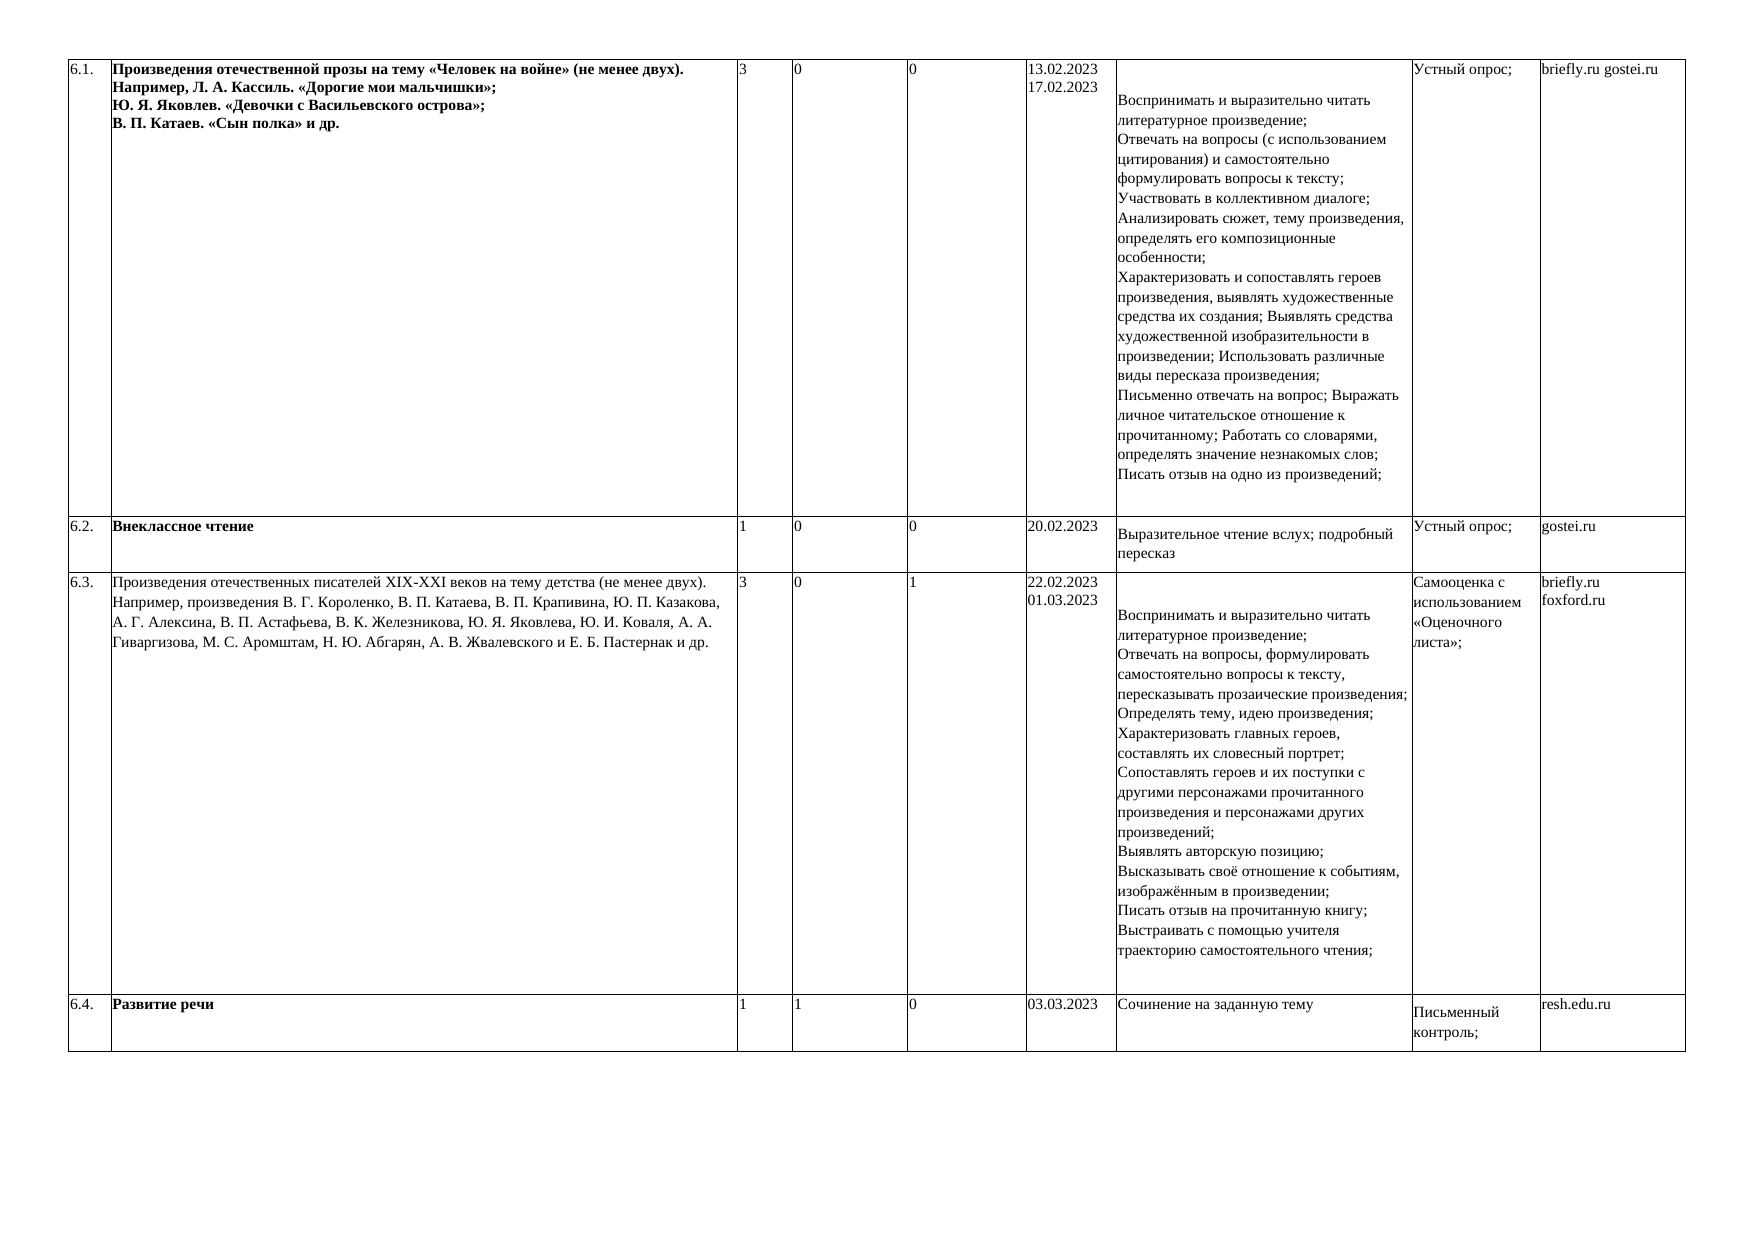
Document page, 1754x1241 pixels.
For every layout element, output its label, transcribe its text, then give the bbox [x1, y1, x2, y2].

table_header Воспринимать и выразительно читать литературное произведение; Отвечать на вопросы (с использованием цитирования) и самостоятельно формулировать вопросы к тексту; Участвовать в коллективном диалоге; Анализировать сюжет, тему произведения, определять его композиционные особенности; Характеризовать и сопоставлять героев произведения, выявлять художественные средства их создания; Выявлять средства художественной изобразительности в произведении; Использовать различные виды пересказа произведения; Письменно отвечать на вопрос; Выражать личное читательское отношение к прочитанному; Работать со словарями, определять значение незнакомых слов; Писать отзыв на одно из произведений; [1117, 60, 1412, 516]
table_cell 1 [738, 995, 792, 1051]
table_header 13.02.2023 17.02.2023 [1027, 60, 1116, 516]
table_cell 3 [738, 573, 792, 994]
table_cell 1 [738, 517, 792, 572]
table_cell briefly.ru foxford.ru [1541, 573, 1685, 994]
table_header 6.1. [69, 60, 111, 516]
table_header 0 [793, 60, 907, 516]
table_header Устный опрос; [1413, 60, 1540, 516]
table_cell Выразительное чтение вслух; подробный пересказ [1117, 517, 1412, 572]
table_cell 20.02.2023 [1027, 517, 1116, 572]
table_cell Произведения отечественных писателей XIX-XXI веков на тему детства (не менее двух). Например, произведения В. Г. Короленко, В. П. Катаева, В. П. Крапивина, Ю. П. Казакова, А. Г. Алексина, В. П. Астафьева, В. К. Железникова, Ю. Я. Яковлева, Ю. И. Коваля, А. А. Гиваргизова, М. С. Аромштам, Н. Ю. Абгарян, А. В. Жвалевского и Е. Б. Пастернак и др. [112, 573, 737, 994]
table_cell 0 [793, 573, 907, 994]
table_cell 0 [793, 517, 907, 572]
table_cell Развитие речи [112, 995, 737, 1051]
table_header 3 [738, 60, 792, 516]
table_cell 6.3. [69, 573, 111, 994]
table_cell 6.4. [69, 995, 111, 1051]
table_cell 6.2. [69, 517, 111, 572]
table_cell Самооценка с использованием «Оценочного листа»; [1413, 573, 1540, 994]
table_header 0 [908, 60, 1026, 516]
table_cell Письменный контроль; [1413, 995, 1540, 1051]
table_cell 22.02.2023 01.03.2023 [1027, 573, 1116, 994]
table_cell 0 [908, 995, 1026, 1051]
table_cell resh.edu.ru [1541, 995, 1685, 1051]
table_cell Устный опрос; [1413, 517, 1540, 572]
table_cell Внеклассное чтение [112, 517, 737, 572]
table_cell Сочинение на заданную тему [1117, 995, 1412, 1051]
table_header briefly.ru gostei.ru [1541, 60, 1685, 516]
table_header Произведения отечественной прозы на тему «Человек на войне» (не менее двух). Например, Л. А. Кассиль. «Дорогие мои мальчишки»; Ю. Я. Яковлев. «Девочки с Васильевского острова»; В. П. Катаев. «Сын полка» и др. [112, 60, 737, 516]
table_cell 1 [793, 995, 907, 1051]
table_cell 03.03.2023 [1027, 995, 1116, 1051]
table_cell 1 [908, 573, 1026, 994]
table_cell Воспринимать и выразительно читать литературное произведение; Отвечать на вопросы, формулировать самостоятельно вопросы к тексту, пересказывать прозаические произведения; Определять тему, идею произведения; Характеризовать главных героев, составлять их словесный портрет; Сопоставлять героев и их поступки с другими персонажами прочитанного произведения и персонажами других произведений; Выявлять авторскую позицию; Высказывать своё отношение к событиям, изображённым в произведении; Писать отзыв на прочитанную книгу; Выстраивать с помощью учителя траекторию самостоятельного чтения; [1117, 573, 1412, 994]
table_cell 0 [908, 517, 1026, 572]
table_cell gostei.ru [1541, 517, 1685, 572]
